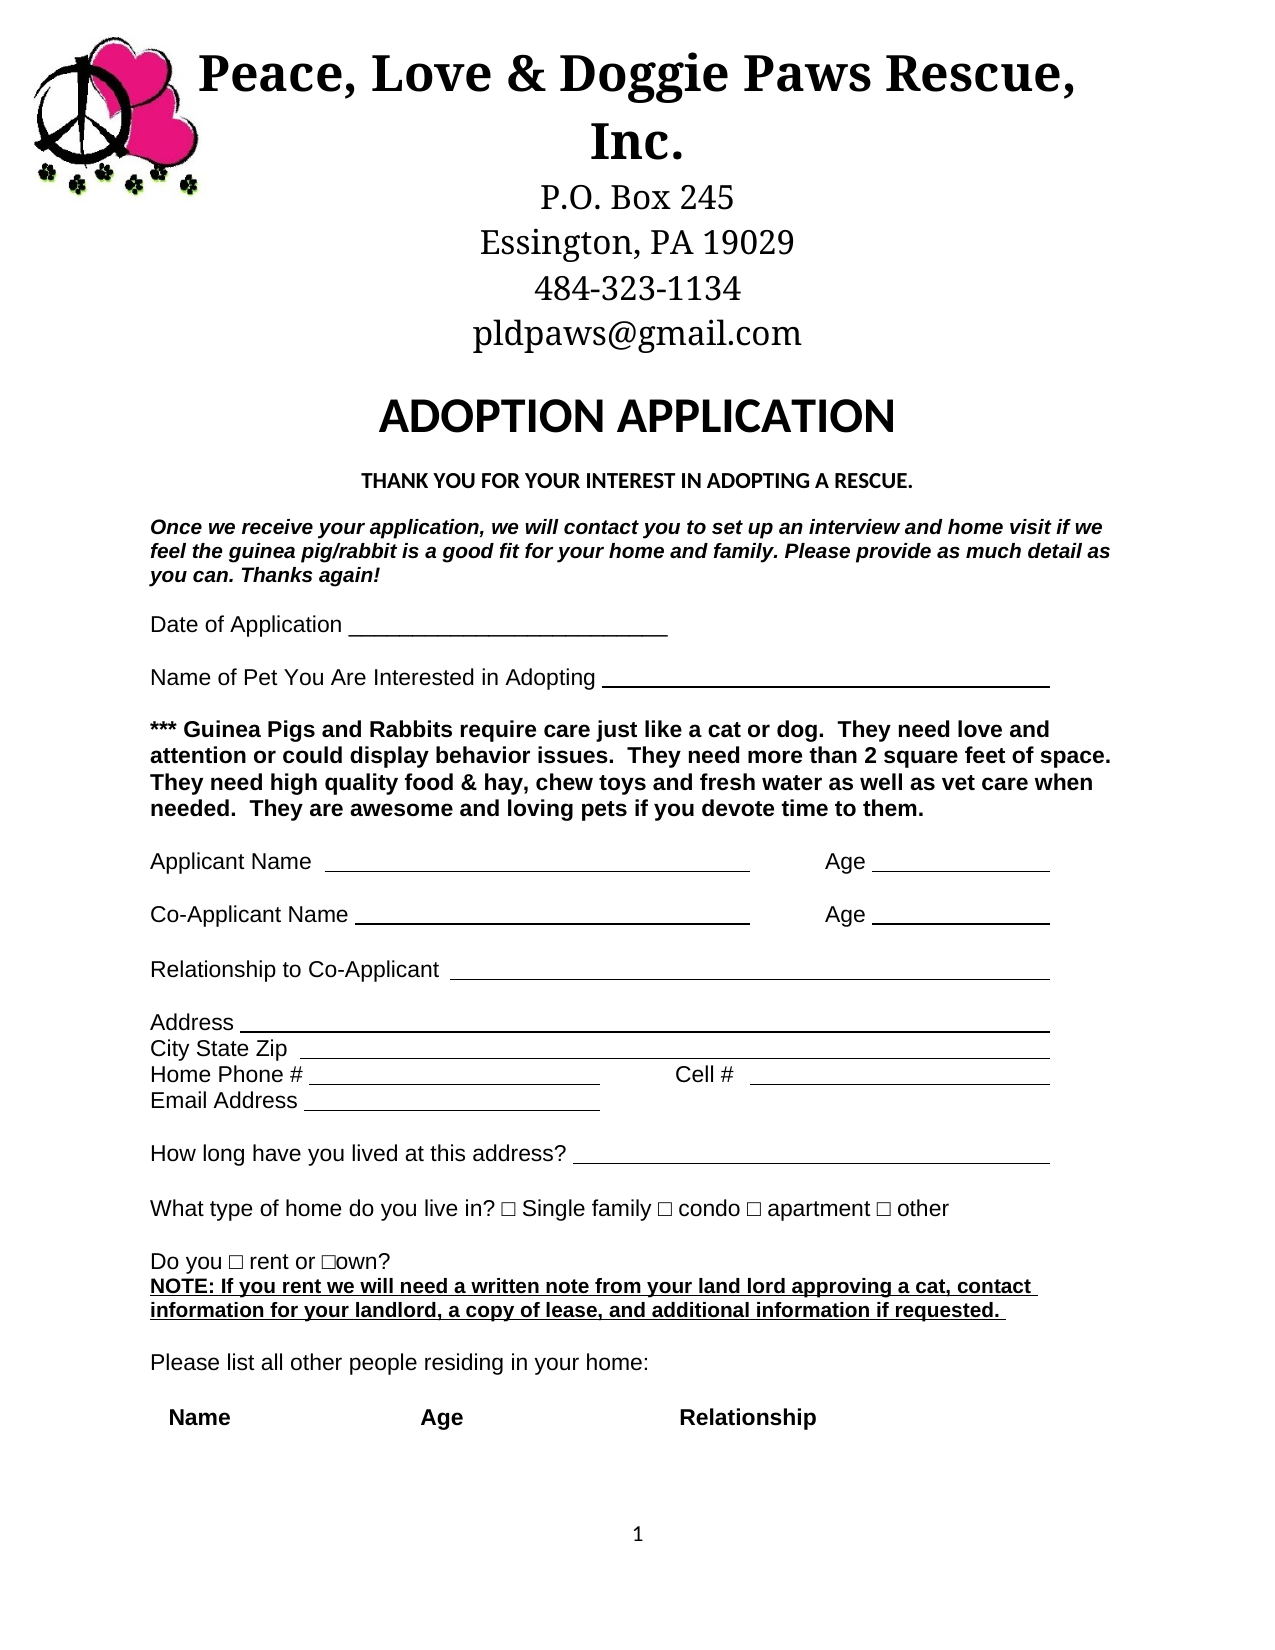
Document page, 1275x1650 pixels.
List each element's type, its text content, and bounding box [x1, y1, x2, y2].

text Co-Applicant Name Age [150, 901, 1125, 927]
text Home Phone # Cell # [150, 1061, 1125, 1087]
text Name of Pet You Are Interested in Adopting [150, 663, 1125, 690]
text THANK YOU FOR YOUR INTEREST IN ADOPTING A RESCUE. [150, 466, 1125, 494]
text Date of Application _________________________ [150, 611, 1125, 637]
text NOTE: If you rent we will need a written note from your land lord approving a cat, contact information for your landlord, a copy of lease, and additional information if requested. [150, 1274, 1125, 1322]
table_header Age [409, 1404, 668, 1430]
text Email Address [150, 1087, 1125, 1114]
text What type of home do you live in? □ Single family □ condo □ apartment □ other [150, 1195, 1125, 1222]
text Once we receive your application, we will contact you to set up an interview and home visit if we feel the guinea pig/rabbit is a good fit for your home and family. Please provide as much detail as you can. Thanks again! [150, 515, 1125, 587]
text Do you □ rent or □own? [150, 1248, 1125, 1274]
picture [26, 37, 150, 202]
text How long have you lived at this address? [150, 1140, 1125, 1167]
text ADOPTION APPLICATION [150, 384, 1125, 445]
text 484-323-1134 [150, 264, 1125, 310]
text Relationship to Co-Applicant [150, 956, 1125, 982]
text Please list all other people residing in your home: [150, 1349, 1125, 1375]
text Address [150, 1008, 1125, 1035]
text Peace, Love & Doggie Paws Rescue, Inc. [150, 37, 1125, 174]
text pldpaws@gmail.com [150, 310, 1125, 355]
table_header Name [150, 1404, 409, 1430]
table_header Relationship [668, 1404, 927, 1430]
text Applicant Name Age [150, 848, 1125, 874]
text *** Guinea Pigs and Rabbits require care just like a cat or dog. They need love and attention or could display behavior issues. They need more than 2 square feet of space. They need high quality food & hay, chew toys and fresh water as well as vet care when needed. They are awesome and loving pets if you devote time to them. [150, 716, 1125, 822]
text Essington, PA 19029 [150, 219, 1125, 264]
text P.O. Box 245 [150, 174, 1125, 219]
text City State Zip [150, 1035, 1125, 1061]
